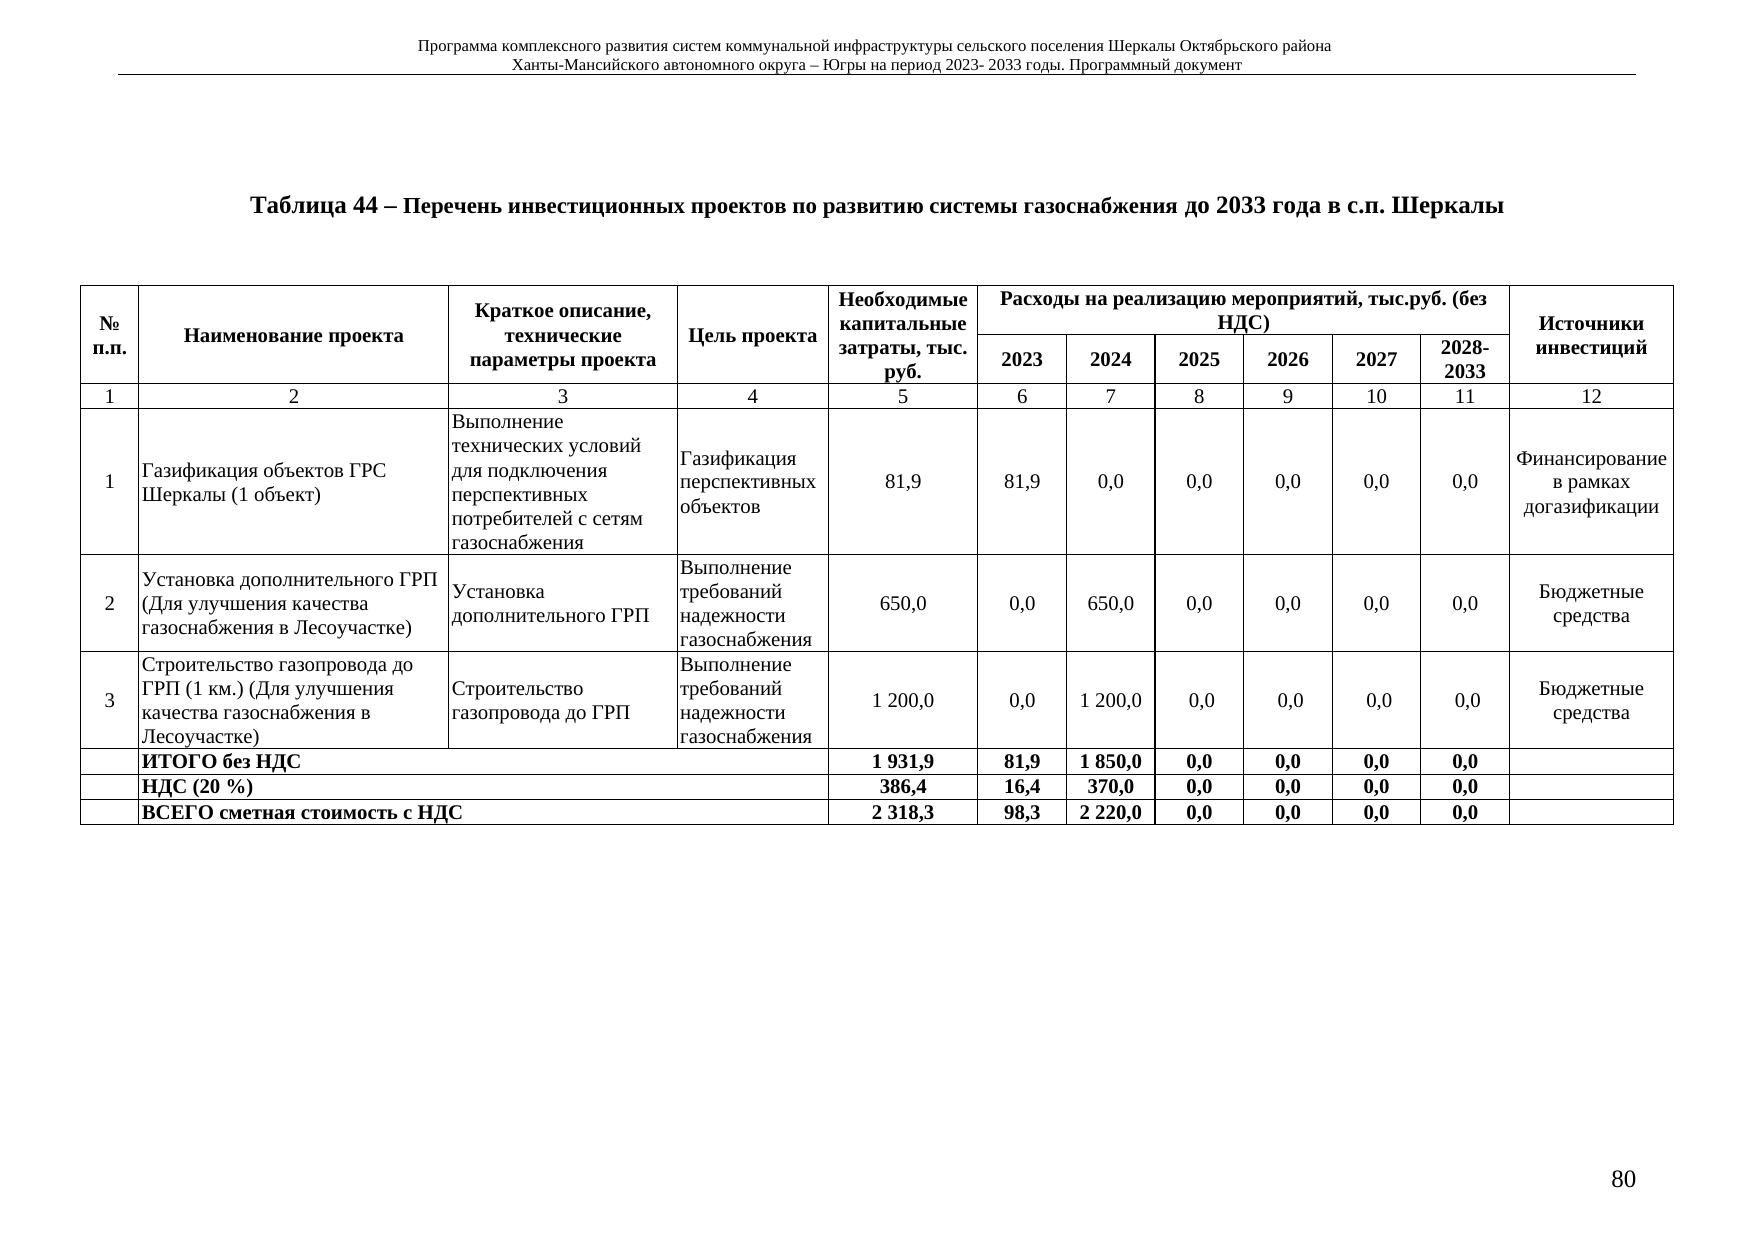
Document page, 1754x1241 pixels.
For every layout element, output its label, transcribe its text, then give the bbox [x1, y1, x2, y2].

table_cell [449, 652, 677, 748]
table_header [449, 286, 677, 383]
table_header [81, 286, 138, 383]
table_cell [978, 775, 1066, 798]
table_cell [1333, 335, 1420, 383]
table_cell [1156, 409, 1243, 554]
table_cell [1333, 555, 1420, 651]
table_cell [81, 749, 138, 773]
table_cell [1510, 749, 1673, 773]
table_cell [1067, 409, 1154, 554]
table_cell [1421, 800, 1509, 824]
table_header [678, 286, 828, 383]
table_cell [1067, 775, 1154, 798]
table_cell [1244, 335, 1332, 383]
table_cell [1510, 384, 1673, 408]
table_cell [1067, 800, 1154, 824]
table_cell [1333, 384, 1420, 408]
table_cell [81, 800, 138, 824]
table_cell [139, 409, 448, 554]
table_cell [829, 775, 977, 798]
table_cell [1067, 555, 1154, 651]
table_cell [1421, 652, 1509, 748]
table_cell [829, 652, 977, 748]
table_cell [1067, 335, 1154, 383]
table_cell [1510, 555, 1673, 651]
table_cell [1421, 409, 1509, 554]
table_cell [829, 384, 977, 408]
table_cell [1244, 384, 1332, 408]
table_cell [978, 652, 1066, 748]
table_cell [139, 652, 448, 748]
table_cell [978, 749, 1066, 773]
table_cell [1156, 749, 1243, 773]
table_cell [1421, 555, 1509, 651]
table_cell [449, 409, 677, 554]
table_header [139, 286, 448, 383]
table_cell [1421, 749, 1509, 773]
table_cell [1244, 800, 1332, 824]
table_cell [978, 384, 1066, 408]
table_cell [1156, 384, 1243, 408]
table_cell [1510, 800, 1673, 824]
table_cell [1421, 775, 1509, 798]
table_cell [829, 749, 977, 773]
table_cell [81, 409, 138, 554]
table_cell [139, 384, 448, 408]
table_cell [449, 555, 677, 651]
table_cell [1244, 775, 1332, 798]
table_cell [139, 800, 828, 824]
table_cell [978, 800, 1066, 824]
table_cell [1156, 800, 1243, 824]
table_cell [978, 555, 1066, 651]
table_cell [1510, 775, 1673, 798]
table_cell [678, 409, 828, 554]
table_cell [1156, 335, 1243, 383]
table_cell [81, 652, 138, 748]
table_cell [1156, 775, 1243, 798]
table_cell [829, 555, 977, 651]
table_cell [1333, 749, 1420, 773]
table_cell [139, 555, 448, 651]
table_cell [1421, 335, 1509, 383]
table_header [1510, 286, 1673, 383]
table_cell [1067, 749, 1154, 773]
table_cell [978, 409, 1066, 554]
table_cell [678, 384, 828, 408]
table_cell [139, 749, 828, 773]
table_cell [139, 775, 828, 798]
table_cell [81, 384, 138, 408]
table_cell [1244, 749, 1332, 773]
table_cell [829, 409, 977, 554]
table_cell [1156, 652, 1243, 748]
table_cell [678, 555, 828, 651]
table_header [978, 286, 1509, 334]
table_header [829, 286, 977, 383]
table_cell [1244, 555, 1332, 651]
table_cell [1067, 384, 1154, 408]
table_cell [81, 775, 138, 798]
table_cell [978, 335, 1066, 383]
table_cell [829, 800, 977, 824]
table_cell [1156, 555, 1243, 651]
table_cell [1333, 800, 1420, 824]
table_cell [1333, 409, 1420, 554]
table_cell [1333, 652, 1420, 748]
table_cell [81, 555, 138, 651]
text Таблица 44 – Перечень инвестиционных проектов по развитию системы газоснабжения до 2033 года в с.п. Шеркалы [118, 190, 1636, 218]
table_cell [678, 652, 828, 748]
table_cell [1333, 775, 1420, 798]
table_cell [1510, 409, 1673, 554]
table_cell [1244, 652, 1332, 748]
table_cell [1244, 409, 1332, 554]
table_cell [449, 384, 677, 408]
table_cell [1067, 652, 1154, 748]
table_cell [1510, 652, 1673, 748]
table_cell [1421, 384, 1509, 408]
